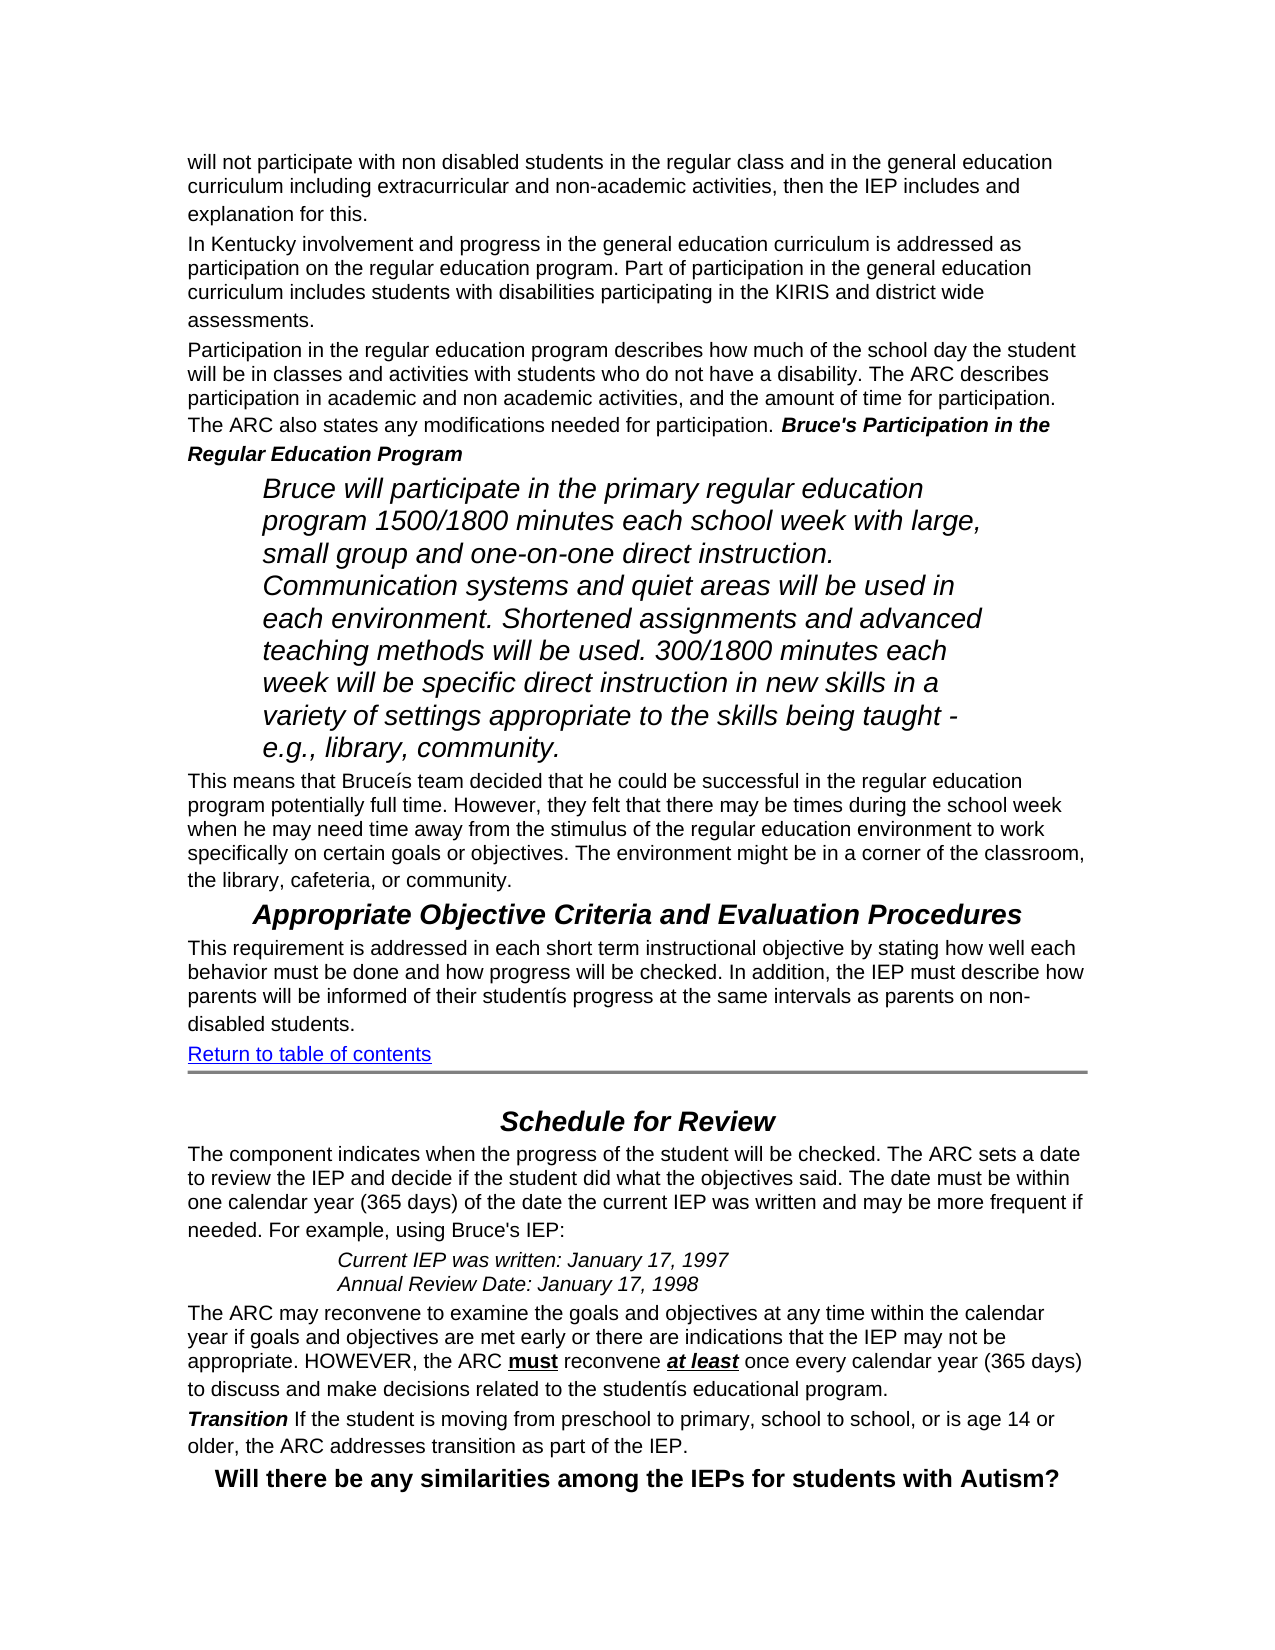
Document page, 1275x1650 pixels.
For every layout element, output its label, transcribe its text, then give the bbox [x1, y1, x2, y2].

text Return to table of contents [187, 1042, 1087, 1066]
text Will there be any similarities among the IEPs for students with Autism? [187, 1464, 1087, 1493]
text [187, 150, 1087, 227]
text The ARC may reconvene to examine the goals and objectives at any time within the calendar year if goals and objectives are met early or there are indications that the IEP may not be appropriate. HOWEVER, the ARC must reconvene at least once every calendar year (365 days) to discuss and make decisions related to the studentís educational program. [187, 1301, 1087, 1401]
text The component indicates when the progress of the student will be checked. The ARC sets a date to review the IEP and decide if the student did what the objectives said. The date must be within one calendar year (365 days) of the date the current IEP was written and may be more frequent if needed. For example, using Bruce's IEP: [187, 1142, 1087, 1243]
text Schedule for Review [187, 1104, 1087, 1137]
text Bruce will participate in the primary regular education program 1500/1800 minutes each school week with large, small group and one-on-one direct instruction. Communication systems and quiet areas will be used in each environment. Shortened assignments and advanced teaching methods will be used. 300/1800 minutes each week will be specific direct instruction in new skills in a variety of settings appropriate to the skills being taught - e.g., library, community. [262, 472, 1012, 763]
text In Kentucky involvement and progress in the general education curriculum is addressed as participation on the regular education program. Part of participation in the general education curriculum includes students with disabilities participating in the KIRIS and district wide assessments. [187, 232, 1087, 332]
text Transition If the student is moving from preschool to primary, school to school, or is age 14 or older, the ARC addresses transition as part of the IEP. [187, 1406, 1087, 1459]
text Appropriate Objective Criteria and Evaluation Procedures [187, 898, 1087, 931]
text Participation in the regular education program describes how much of the school day the student will be in classes and activities with students who do not have a disability. The ARC describes participation in academic and non academic activities, and the amount of time for participation. The ARC also states any modifications needed for participation. Bruce's Participation in the Regular Education Program [187, 337, 1087, 467]
text Current IEP was written: January 17, 1997 Annual Review Date: January 17, 1998 [337, 1248, 937, 1296]
text This requirement is addressed in each short term instructional objective by stating how well each behavior must be done and how progress will be checked. In addition, the IEP must describe how parents will be informed of their studentís progress at the same intervals as parents on non-disabled students. [187, 936, 1087, 1036]
text This means that Bruceís team decided that he could be successful in the regular education program potentially full time. However, they felt that there may be times during the school week when he may need time away from the stimulus of the regular education environment to work specifically on certain goals or objectives. The environment might be in a corner of the classroom, the library, cafeteria, or community. [187, 769, 1087, 893]
